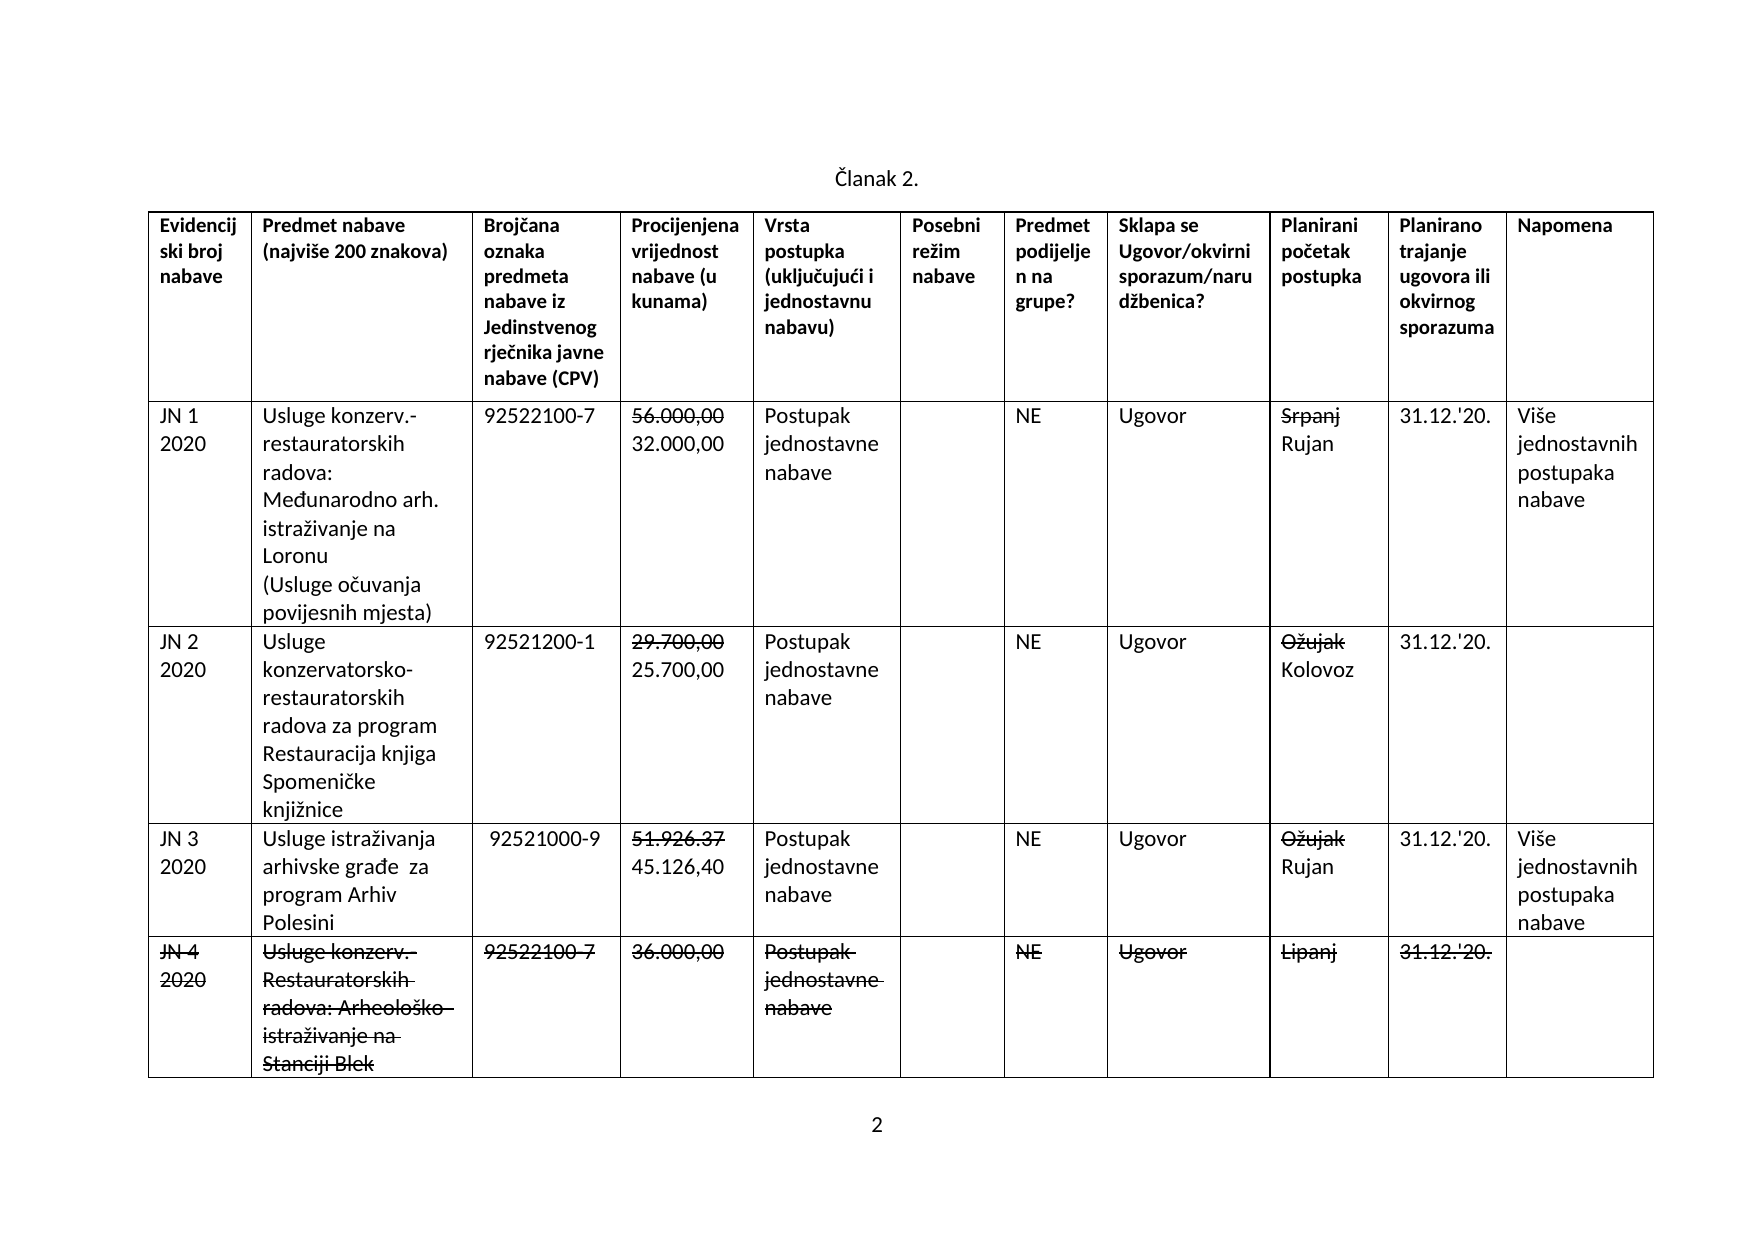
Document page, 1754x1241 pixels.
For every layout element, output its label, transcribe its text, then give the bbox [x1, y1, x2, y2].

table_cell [252, 937, 472, 1077]
table_cell Ugovor [1108, 402, 1269, 626]
table_cell Usluge konzerv.- restauratorskih radova: Međunarodno arh. istraživanje na Loronu (Usluge očuvanja povijesnih mjesta) [252, 402, 472, 626]
table_cell 36.000,00 [621, 937, 753, 1077]
table_cell Usluge istraživanja arhivske građe za program Arhiv Polesini [252, 824, 472, 936]
table_cell Postupak jednostavne nabave [754, 402, 900, 626]
table_cell [1507, 627, 1653, 823]
table_cell [901, 937, 1004, 1077]
table_cell Srpanj Rujan [1271, 402, 1388, 626]
table_cell Ožujak Kolovoz [1271, 627, 1388, 823]
table_cell Više jednostavnih postupaka nabave [1507, 824, 1653, 936]
table_cell 31.12.'20. [1389, 627, 1506, 823]
table_cell 92521200-1 [473, 627, 620, 823]
table_cell NE [1005, 402, 1107, 626]
table_cell JN 3 2020 [149, 824, 251, 936]
table_header Posebni režim nabave [901, 213, 1004, 401]
table_cell 92522100-7 [473, 402, 620, 626]
table_cell [1507, 937, 1653, 1077]
table_cell Postupak jednostavne nabave [754, 627, 900, 823]
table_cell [754, 937, 900, 1077]
table_cell 29.700,00 25.700,00 [621, 627, 753, 823]
table_header Planirani početak postupka [1271, 213, 1388, 401]
table_cell [901, 627, 1004, 823]
table_header Vrsta postupka (uključujući i jednostavnu nabavu) [754, 213, 900, 401]
table_cell 92522100-7 [473, 937, 620, 1077]
table_cell 51.926.37 45.126,40 [621, 824, 753, 936]
table_cell 92521000-9 [473, 824, 620, 936]
table_header Predmet podijeljen na grupe? [1005, 213, 1107, 401]
table_cell Usluge konzervatorsko-restauratorskih radova za program Restauracija knjiga Spomeničke knjižnice [252, 627, 472, 823]
table_cell JN 4 2020 [149, 937, 251, 1077]
table_cell Ugovor [1108, 627, 1269, 823]
table_cell [901, 824, 1004, 936]
table_cell Postupak jednostavne nabave [754, 824, 900, 936]
table_header Napomena [1507, 213, 1653, 401]
table_cell Ugovor [1108, 824, 1269, 936]
table_cell [901, 402, 1004, 626]
table_header Brojčana oznaka predmeta nabave iz Jedinstvenog rječnika javne nabave (CPV) [473, 213, 620, 401]
table_cell JN 1 2020 [149, 402, 251, 626]
table_header Evidencijski broj nabave [149, 213, 251, 401]
table_header Planirano trajanje ugovora ili okvirnog sporazuma [1389, 213, 1506, 401]
table_cell 31.12.'20. [1389, 824, 1506, 936]
table_cell NE [1005, 937, 1107, 1077]
table_cell NE [1005, 627, 1107, 823]
text Članak 2. [148, 164, 1606, 193]
table_cell 56.000,00 32.000,00 [621, 402, 753, 626]
table_header Sklapa se Ugovor/okvirni sporazum/narudžbenica? [1108, 213, 1269, 401]
table_cell 31.12.'20. [1389, 402, 1506, 626]
table_cell JN 2 2020 [149, 627, 251, 823]
table_cell Ožujak Rujan [1271, 824, 1388, 936]
table_header Predmet nabave (najviše 200 znakova) [252, 213, 472, 401]
table_cell 31.12.'20. [1389, 937, 1506, 1077]
table_cell Lipanj [1271, 937, 1388, 1077]
table_header Procijenjena vrijednost nabave (u kunama) [621, 213, 753, 401]
table_cell NE [1005, 824, 1107, 936]
table_cell Više jednostavnih postupaka nabave [1507, 402, 1653, 626]
table_cell Ugovor [1108, 937, 1269, 1077]
